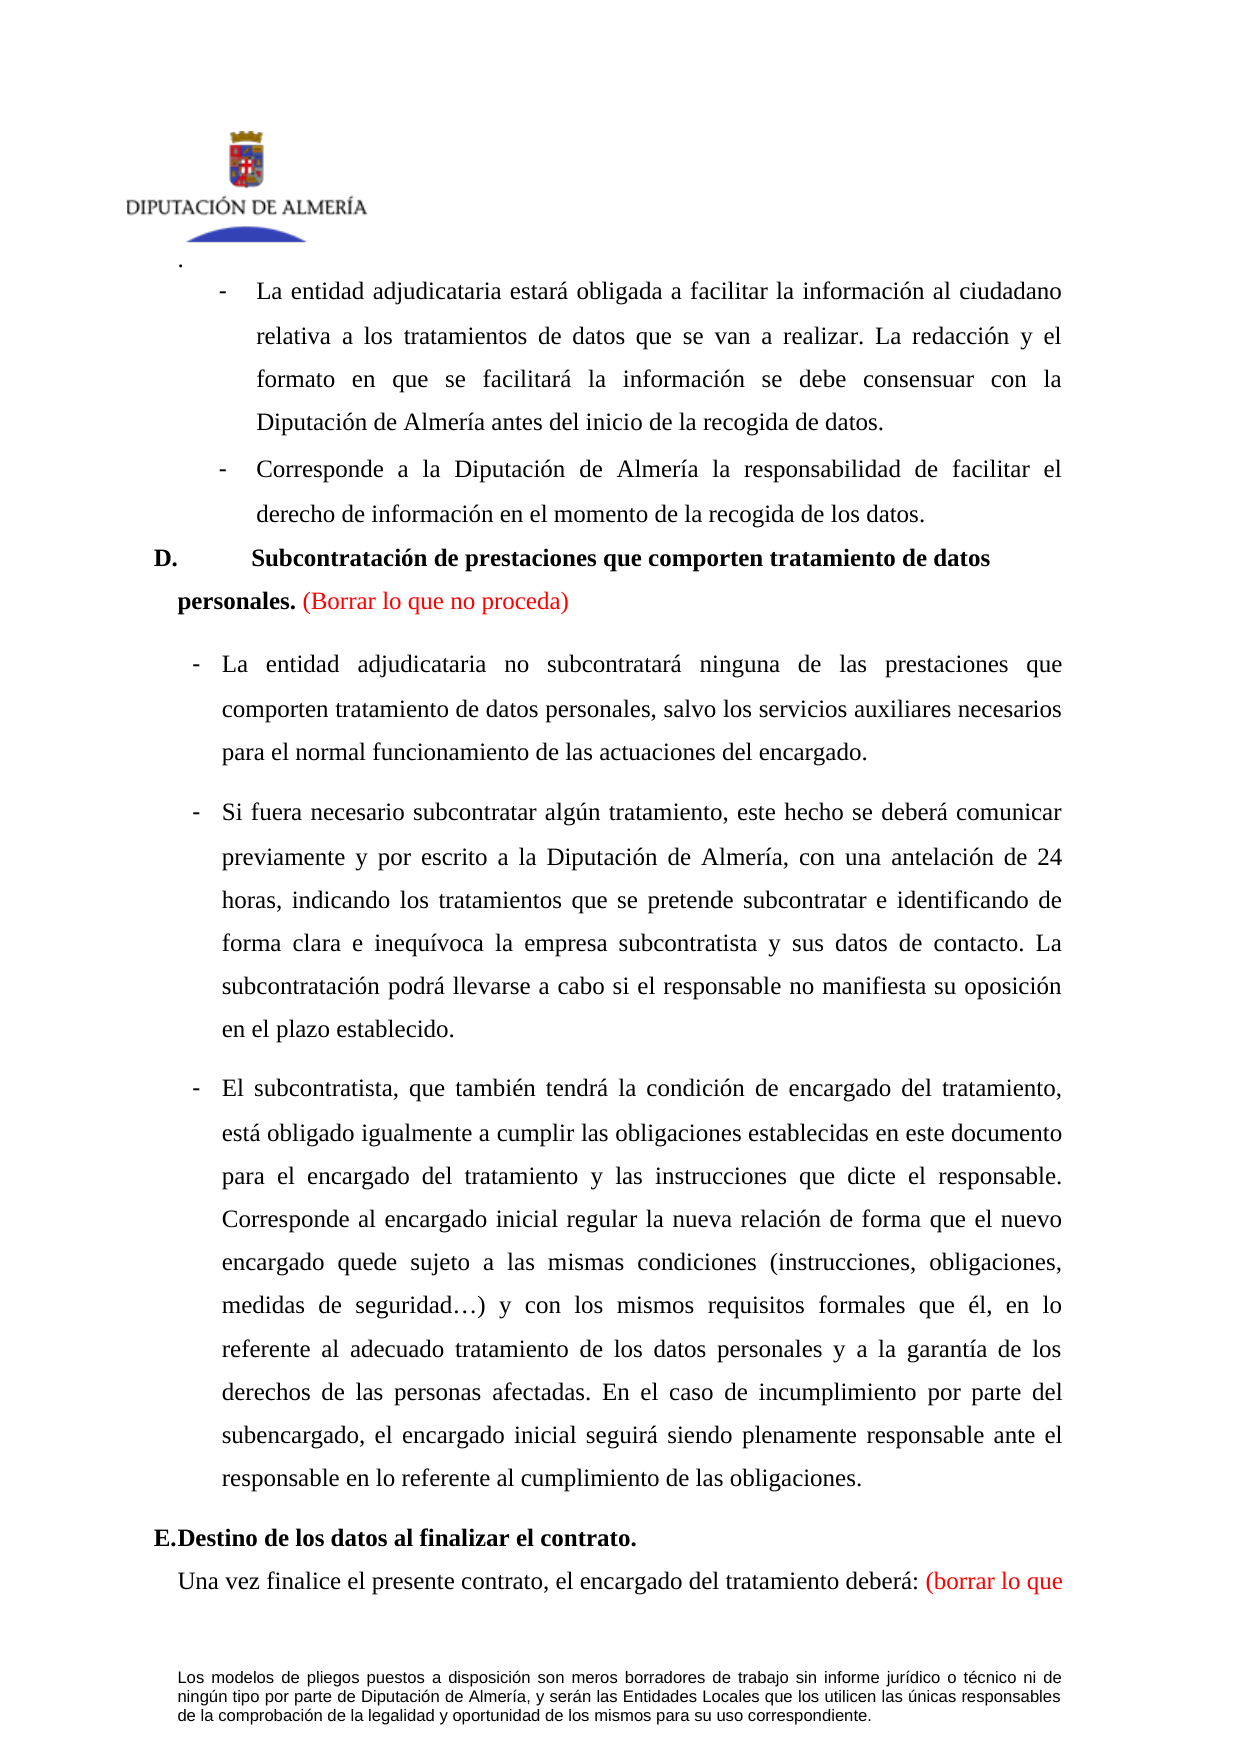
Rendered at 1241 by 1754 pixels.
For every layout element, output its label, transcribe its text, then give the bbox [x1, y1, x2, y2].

list Subcontratación de prestaciones que comporten tratamiento de datos personales. (Borrar lo que no proceda) [153, 543, 1063, 615]
list Corresponde a la Diputación de Almería la responsabilidad de facilitar el derecho de información en el momento de la recogida de los datos. [218, 450, 1063, 527]
list La entidad adjudicataria estará obligada a facilitar la información al ciudadano relativa a los tratamientos de datos que se van a realizar. La redacción y el formato en que se facilitará la información se debe consensuar con la Diputación de Almería antes del inicio de la recogida de datos. [218, 272, 1063, 436]
list El subcontratista, que también tendrá la condición de encargado del tratamiento, está obligado igualmente a cumplir las obligaciones establecidas en este documento para el encargado del tratamiento y las instrucciones que dicte el responsable. Corresponde al encargado inicial regular la nueva relación de forma que el nuevo encargado quede sujeto a las mismas condiciones (instrucciones, obligaciones, medidas de seguridad…) y con los mismos requisitos formales que él, en lo referente al adecuado tratamiento de los datos personales y a la garantía de los derechos de las personas afectadas. En el caso de incumplimiento por parte del subencargado, el encargado inicial seguirá siendo plenamente responsable ante el responsable en lo referente al cumplimiento de las obligaciones. [192, 1070, 1063, 1492]
list Si fuera necesario subcontratar algún tratamiento, este hecho se deberá comunicar previamente y por escrito a la Diputación de Almería, con una antelación de 24 horas, indicando los tratamientos que se pretende subcontratar e identificando de forma clara e inequívoca la empresa subcontratista y sus datos de contacto. La subcontratación podrá llevarse a cabo si el responsable no manifiesta su oposición en el plazo establecido. [192, 793, 1063, 1043]
picture [126, 131, 369, 244]
list Destino de los datos al finalizar el contrato. Una vez finalice el presente contrato, el encargado del tratamiento deberá: (borrar lo que NO proceda) [153, 1523, 1063, 1595]
list La entidad adjudicataria no subcontratará ninguna de las prestaciones que comporten tratamiento de datos personales, salvo los servicios auxiliares necesarios para el normal funcionamiento de las actuaciones del encargado. [192, 646, 1063, 766]
